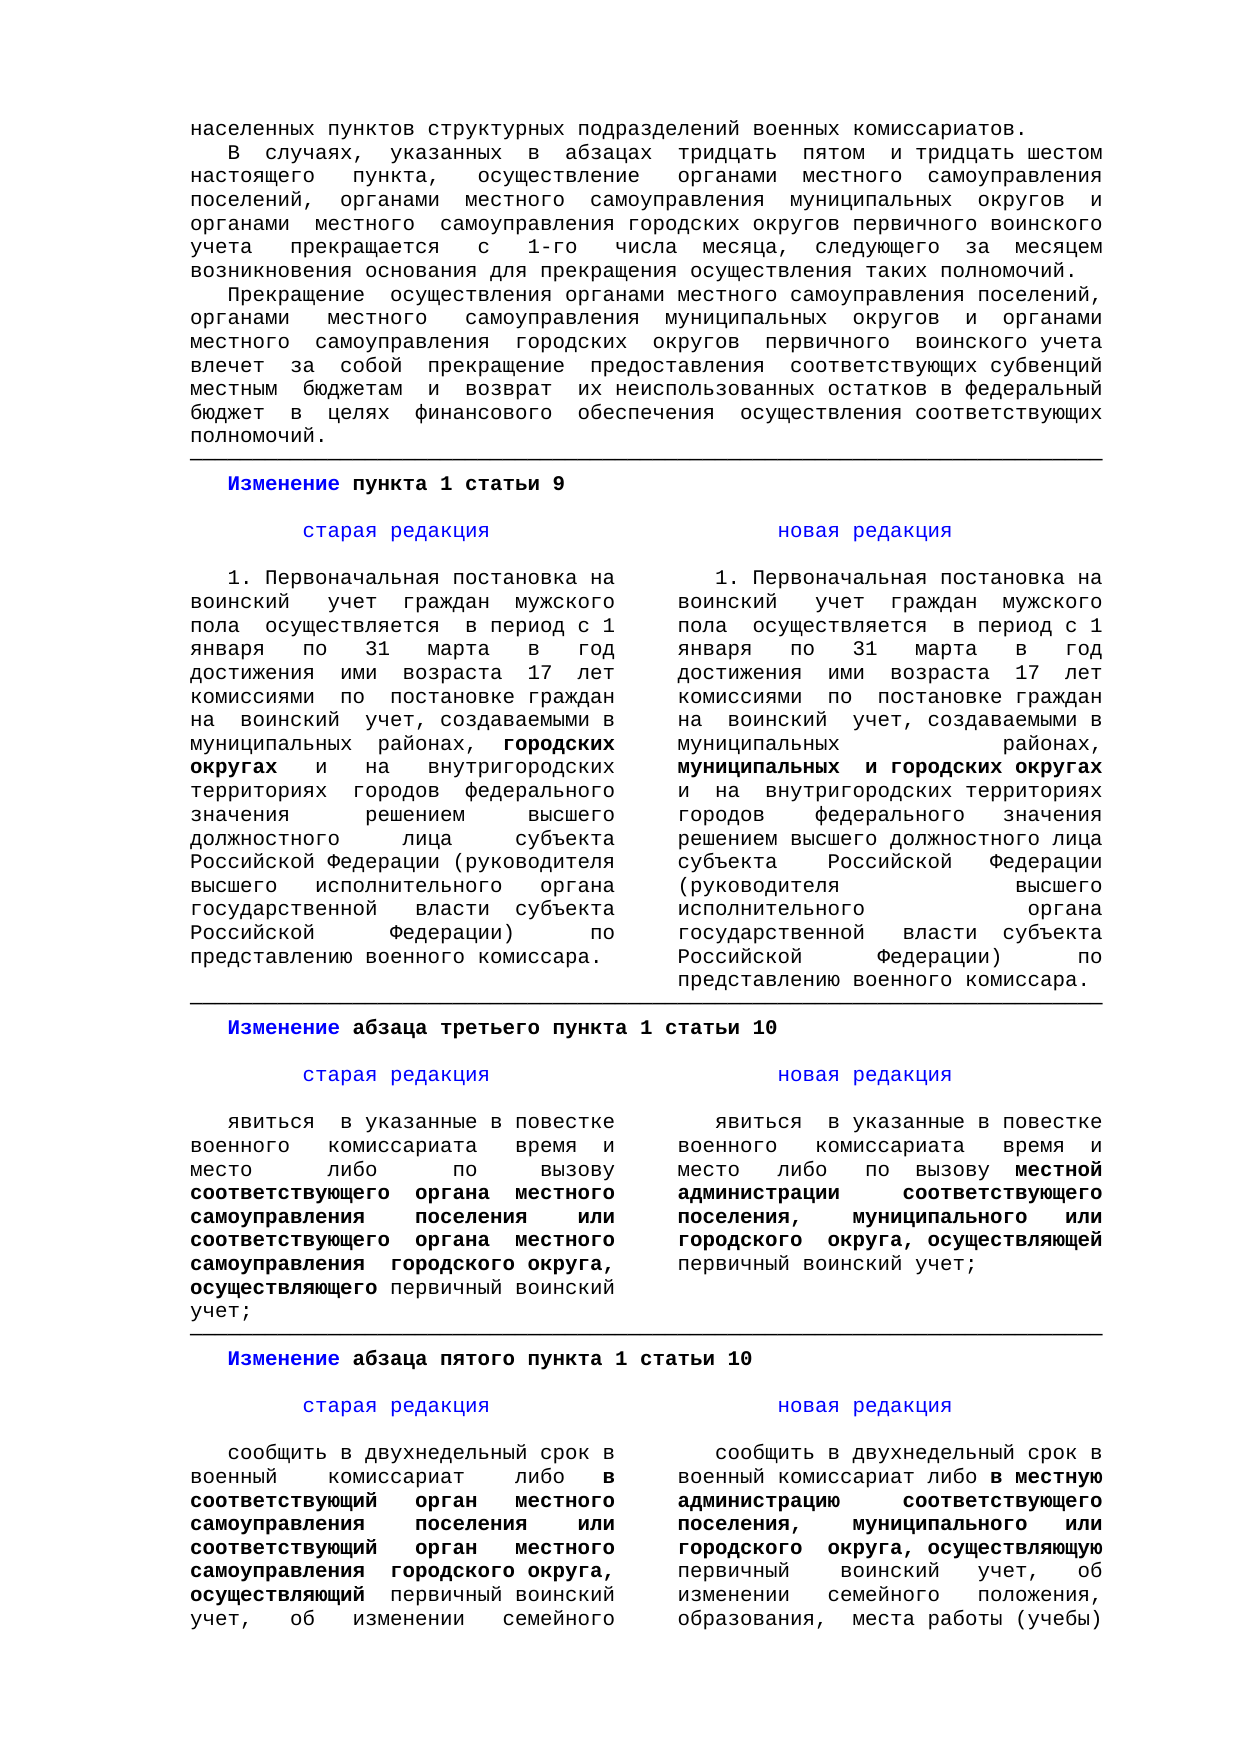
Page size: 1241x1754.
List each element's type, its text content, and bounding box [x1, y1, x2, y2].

text муниципальных районах, городских муниципальных районах, [177, 733, 1152, 757]
text место либо по вызову место либо по вызову местной [177, 1158, 1152, 1182]
text учет; [177, 1300, 1152, 1324]
text Российской Федерации (руководителя субъекта Российской Федерации [177, 851, 1152, 875]
text В случаях, указанных в абзацах тридцать пятом и тридцать шестом [177, 142, 1152, 165]
text военный комиссариат либо в военный комиссариат либо в местную [177, 1466, 1152, 1489]
text ───────────────────────────────────────────────────────────────────────── [177, 449, 1152, 473]
text должностного лица субъекта решением высшего должностного лица [177, 827, 1152, 851]
text местным бюджетам и возврат их неиспользованных остатков в федеральный [177, 378, 1152, 402]
text населенных пунктов структурных подразделений военных комиссариатов. [177, 118, 1152, 142]
text военного комиссариата время и военного комиссариата время и [177, 1135, 1152, 1158]
text Изменение абзаца третьего пункта 1 статьи 10 [177, 1017, 1152, 1040]
text явиться в указанные в повестке явиться в указанные в повестке [177, 1111, 1152, 1135]
text ───────────────────────────────────────────────────────────────────────── [177, 993, 1152, 1017]
text представлению военного комиссара. [177, 969, 1152, 993]
text государственной власти субъекта исполнительного органа [177, 898, 1152, 922]
text 1. Первоначальная постановка на 1. Первоначальная постановка на [177, 567, 1152, 591]
text соответствующего органа местного администрации соответствующего [177, 1182, 1152, 1206]
text Российской Федерации) по государственной власти субъекта [177, 922, 1152, 946]
text самоуправления городского округа, первичный воинский учет; [177, 1253, 1152, 1277]
text соответствующий орган местного администрацию соответствующего [177, 1489, 1152, 1513]
text органами местного самоуправления городских округов первичного воинского [177, 213, 1152, 236]
text возникновения основания для прекращения осуществления таких полномочий. [177, 260, 1152, 284]
text Изменение абзаца пятого пункта 1 статьи 10 [177, 1348, 1152, 1371]
text осуществляющий первичный воинский изменении семейного положения, [177, 1584, 1152, 1608]
text влечет за собой прекращение предоставления соответствующих субвенций [177, 354, 1152, 378]
text старая редакция новая редакция [177, 520, 1152, 544]
text территориях городов федерального и на внутригородских территориях [177, 780, 1152, 804]
text Изменение пункта 1 статьи 9 [177, 473, 1152, 496]
text комиссиями по постановке граждан комиссиями по постановке граждан [177, 686, 1152, 709]
text самоуправления поселения или поселения, муниципального или [177, 1513, 1152, 1537]
text самоуправления городского округа, первичный воинский учет, об [177, 1561, 1152, 1584]
text представлению военного комиссара. Российской Федерации) по [177, 946, 1152, 969]
text осуществляющего первичный воинский [177, 1277, 1152, 1300]
text соответствующего органа местного городского округа, осуществляющей [177, 1229, 1152, 1253]
text бюджет в целях финансового обеспечения осуществления соответствующих [177, 402, 1152, 426]
text сообщить в двухнедельный срок в сообщить в двухнедельный срок в [177, 1442, 1152, 1466]
text достижения ими возраста 17 лет достижения ими возраста 17 лет [177, 662, 1152, 686]
text января по 31 марта в год января по 31 марта в год [177, 638, 1152, 662]
text полномочий. [177, 426, 1152, 449]
text учета прекращается с 1-го числа месяца, следующего за месяцем [177, 236, 1152, 260]
text высшего исполнительного органа (руководителя высшего [177, 875, 1152, 898]
text настоящего пункта, осуществление органами местного самоуправления [177, 165, 1152, 189]
text на воинский учет, создаваемыми в на воинский учет, создаваемыми в [177, 709, 1152, 733]
text органами местного самоуправления муниципальных округов и органами [177, 307, 1152, 331]
text учет, об изменении семейного образования, места работы (учебы) [177, 1608, 1152, 1631]
text значения решением высшего городов федерального значения [177, 804, 1152, 827]
text округах и на внутригородских муниципальных и городских округах [177, 757, 1152, 780]
text пола осуществляется в период с 1 пола осуществляется в период с 1 [177, 615, 1152, 638]
text Прекращение осуществления органами местного самоуправления поселений, [177, 284, 1152, 307]
text соответствующий орган местного городского округа, осуществляющую [177, 1537, 1152, 1561]
text ───────────────────────────────────────────────────────────────────────── [177, 1324, 1152, 1348]
text воинский учет граждан мужского воинский учет граждан мужского [177, 591, 1152, 615]
text поселений, органами местного самоуправления муниципальных округов и [177, 189, 1152, 213]
text местного самоуправления городских округов первичного воинского учета [177, 331, 1152, 354]
text старая редакция новая редакция [177, 1064, 1152, 1088]
text старая редакция новая редакция [177, 1395, 1152, 1419]
text самоуправления поселения или поселения, муниципального или [177, 1206, 1152, 1229]
